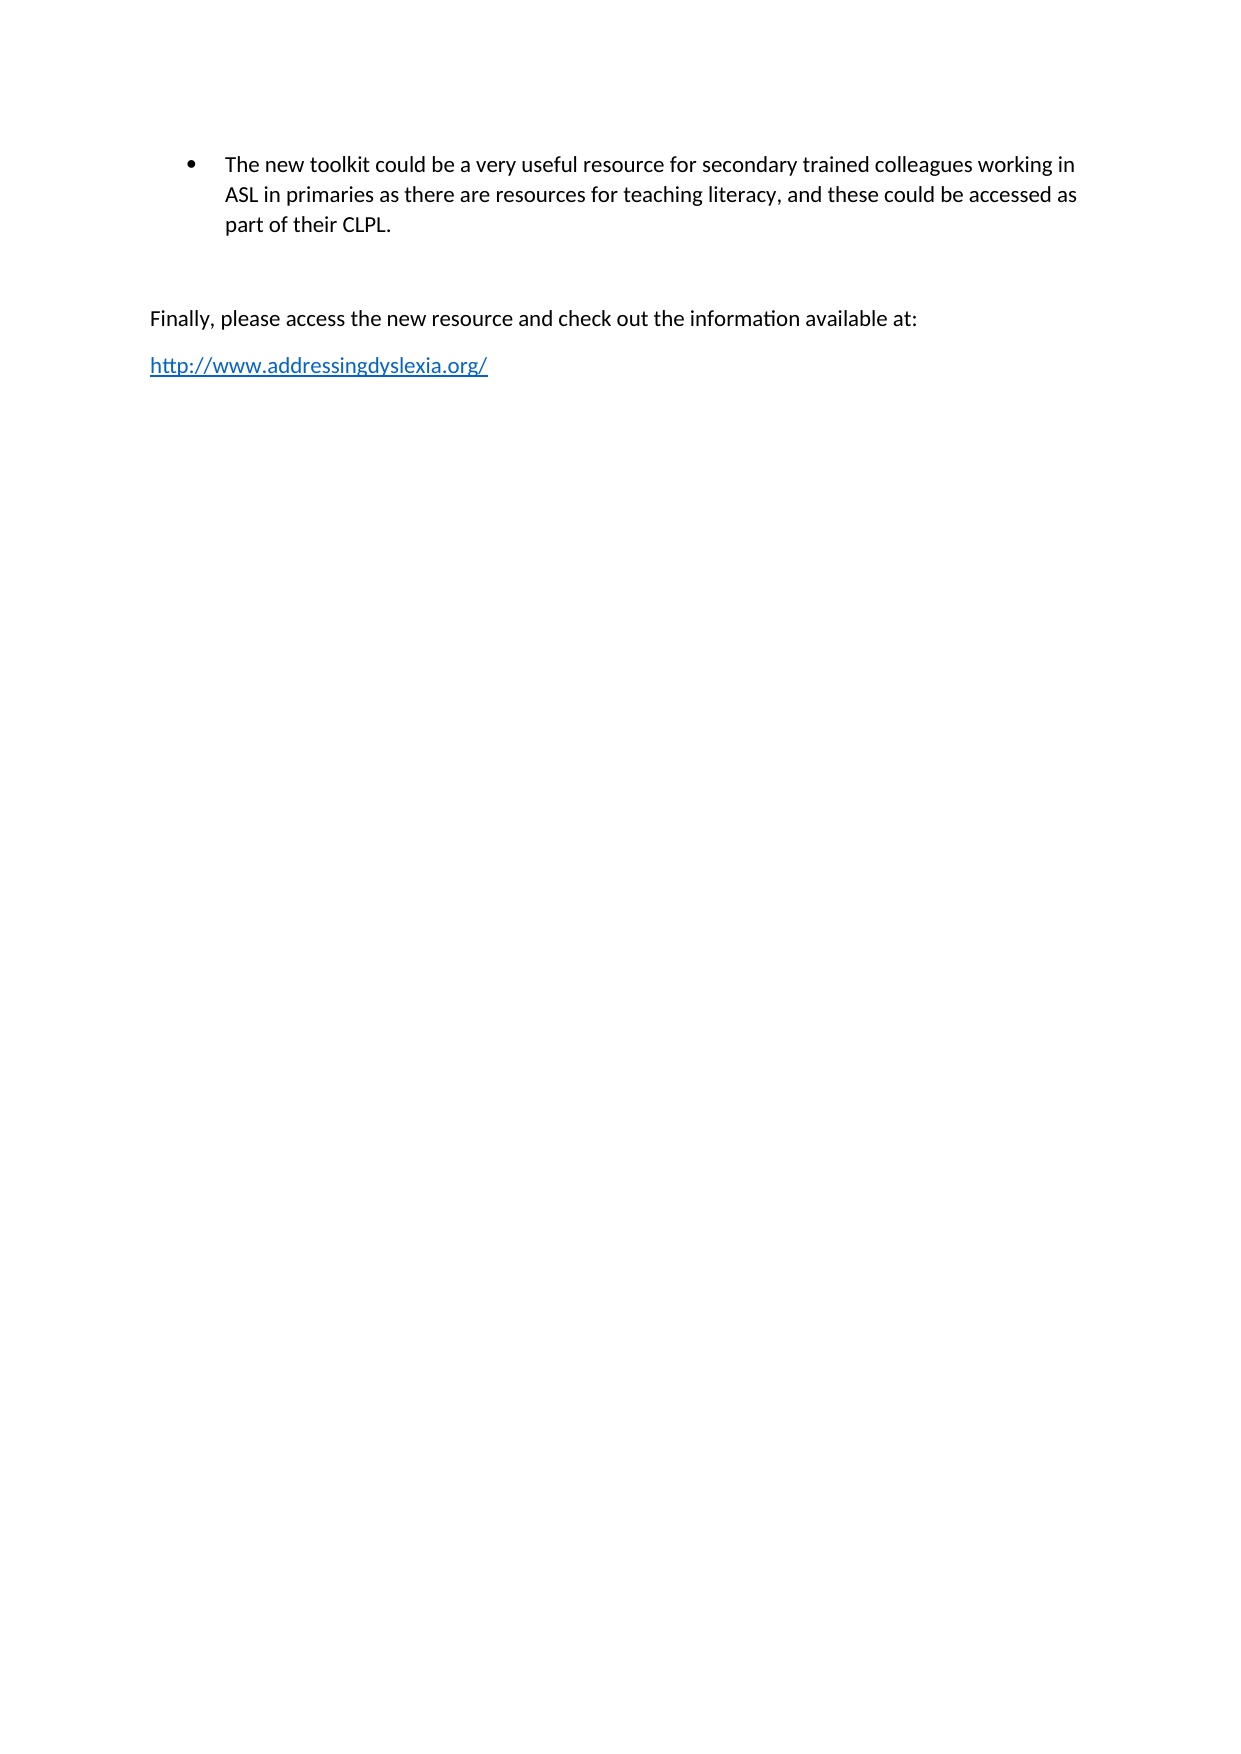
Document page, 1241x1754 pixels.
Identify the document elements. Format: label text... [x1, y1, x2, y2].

text http://www.addressingdyslexia.org/ [150, 351, 1090, 379]
text Finally, please access the new resource and check out the information available at: [150, 304, 1090, 332]
list The new toolkit could be a very useful resource for secondary trained colleagues working in ASL in primaries as there are resources for teaching literacy, and these could be accessed as part of their CLPL. [187, 150, 1090, 238]
